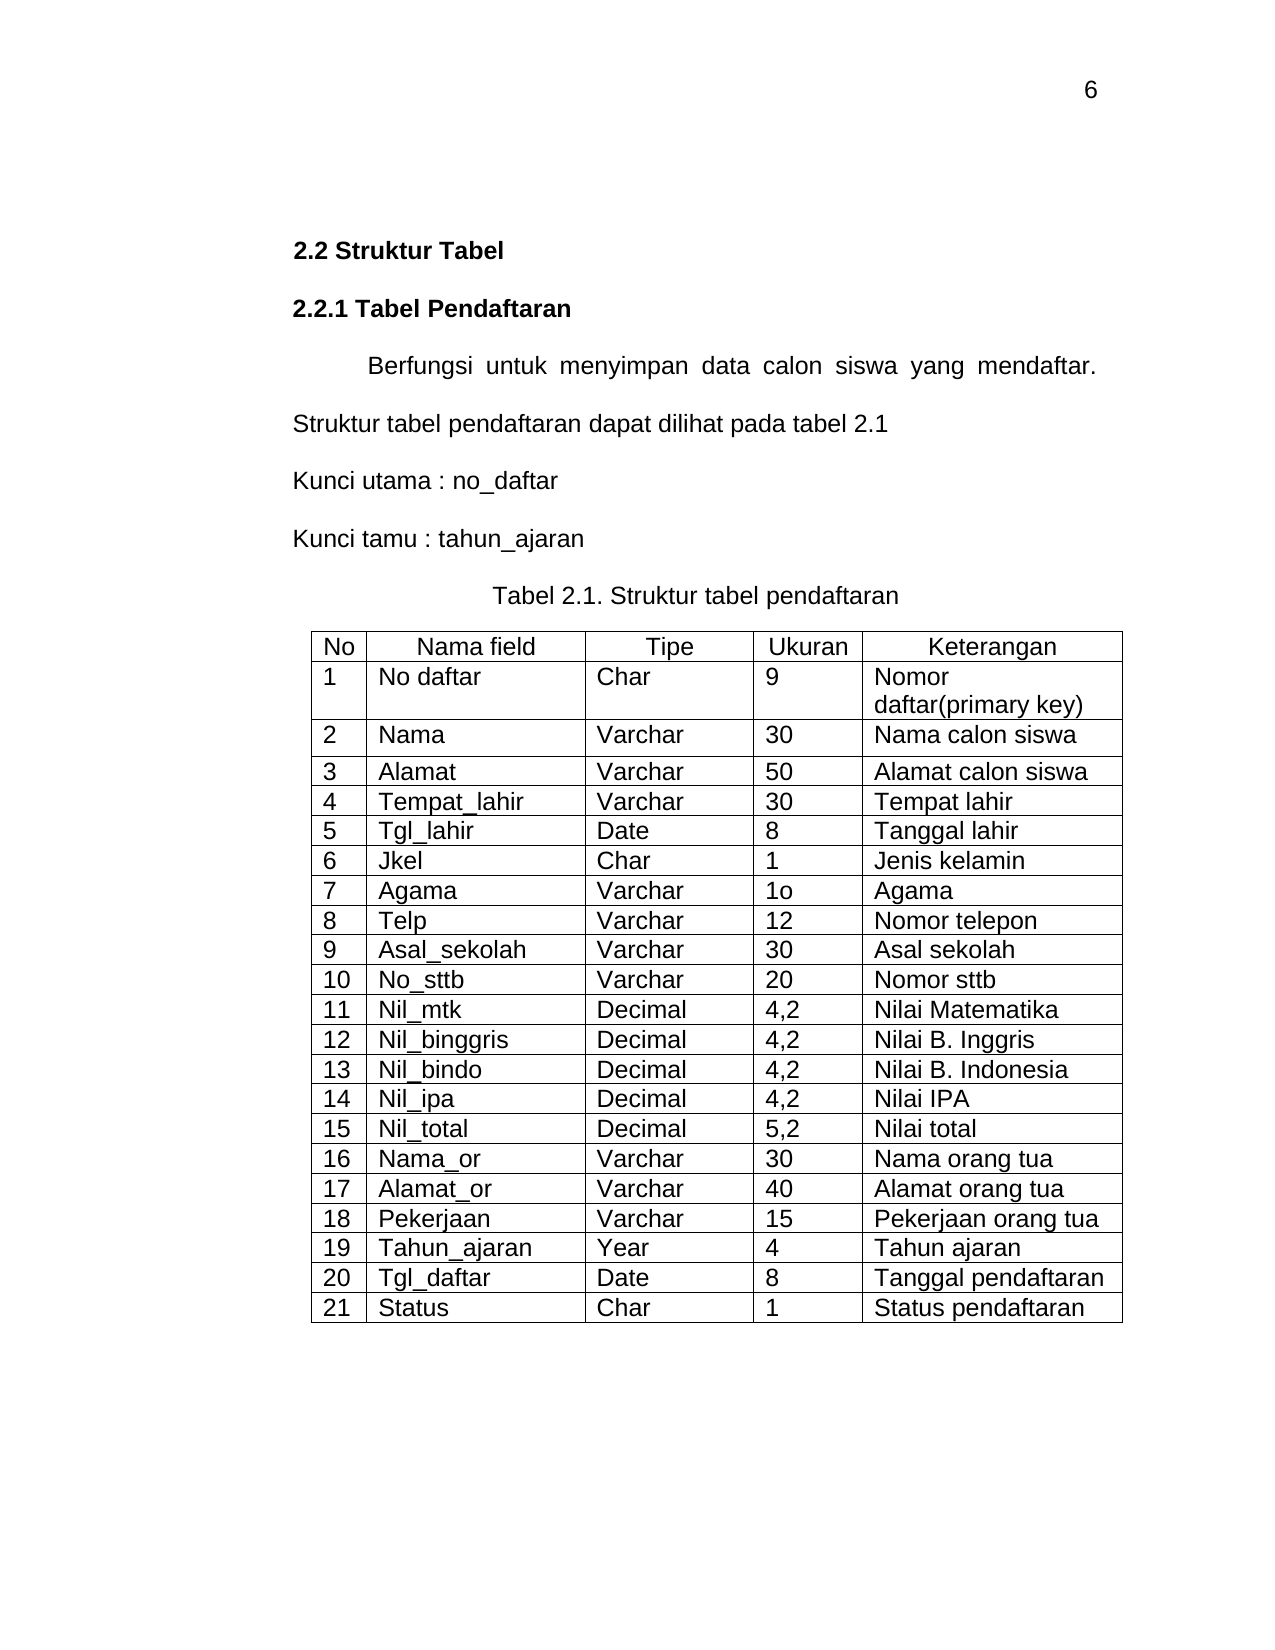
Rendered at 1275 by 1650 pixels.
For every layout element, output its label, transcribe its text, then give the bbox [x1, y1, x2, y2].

table_cell Jenis kelamin [863, 846, 1122, 875]
table_cell Status pendaftaran [863, 1293, 1122, 1322]
table_cell 9 [754, 662, 862, 719]
table_cell Tanggal pendaftaran [863, 1263, 1122, 1292]
table_cell 9 [312, 935, 366, 964]
table_cell Decimal [586, 995, 753, 1024]
table_cell 2 [312, 720, 366, 756]
table_cell Pekerjaan [367, 1204, 585, 1232]
table_cell Varchar [586, 876, 753, 904]
table_cell 20 [312, 1263, 366, 1292]
table_header Tipe [586, 632, 753, 661]
table_cell Nama [367, 720, 585, 756]
table_cell Nil_total [367, 1114, 585, 1143]
table_cell Varchar [586, 1144, 753, 1173]
table_cell Nilai B. Inggris [863, 1025, 1122, 1053]
table_cell Decimal [586, 1055, 753, 1083]
table_cell 4,2 [754, 1055, 862, 1083]
table_cell 8 [754, 816, 862, 845]
table_cell Varchar [586, 935, 753, 964]
table_cell Asal sekolah [863, 935, 1122, 964]
table_cell 12 [312, 1025, 366, 1053]
table_cell 50 [754, 757, 862, 785]
text Tabel 2.1. Struktur tabel pendaftaran [236, 581, 1098, 610]
text 2.2.1 Tabel Pendaftaran [292, 294, 1098, 322]
table_cell Nomor sttb [863, 965, 1122, 994]
table_cell Jkel [367, 846, 585, 875]
table_cell 10 [312, 965, 366, 994]
table_cell 15 [754, 1204, 862, 1232]
table_cell 30 [754, 720, 862, 756]
table_cell Decimal [586, 1084, 753, 1113]
table_cell 4,2 [754, 1025, 862, 1053]
table_cell 16 [312, 1144, 366, 1173]
table_cell 4 [312, 786, 366, 815]
table_cell 30 [754, 935, 862, 964]
table_cell 4 [754, 1233, 862, 1262]
table_cell 8 [312, 906, 366, 934]
table_cell Tahun_ajaran [367, 1233, 585, 1262]
text Kunci tamu : tahun_ajaran [236, 524, 1098, 552]
table_cell Tgl_daftar [367, 1263, 585, 1292]
table_cell 14 [312, 1084, 366, 1113]
text Kunci utama : no_daftar [236, 466, 1098, 495]
table_cell Varchar [586, 965, 753, 994]
table_cell Status [367, 1293, 585, 1322]
table_cell Tahun ajaran [863, 1233, 1122, 1262]
table_cell Alamat orang tua [863, 1174, 1122, 1202]
table_cell Varchar [586, 720, 753, 756]
table_cell No daftar [367, 662, 585, 719]
table_cell 3 [312, 757, 366, 785]
table_cell Nama orang tua [863, 1144, 1122, 1173]
table_cell 30 [754, 786, 862, 815]
table_cell Alamat calon siswa [863, 757, 1122, 785]
table_cell Char [586, 1293, 753, 1322]
table_cell 1 [312, 662, 366, 719]
table_cell Nil_mtk [367, 995, 585, 1024]
table_header Nama field [367, 632, 585, 661]
table_cell 1 [754, 846, 862, 875]
table_cell 7 [312, 876, 366, 904]
table_cell Nilai Matematika [863, 995, 1122, 1024]
table_cell Nomor telepon [863, 906, 1122, 934]
table_cell 8 [754, 1263, 862, 1292]
table_cell 19 [312, 1233, 366, 1262]
table_cell 5,2 [754, 1114, 862, 1143]
table_cell Nilai total [863, 1114, 1122, 1143]
table_cell Date [586, 816, 753, 845]
table_cell Tgl_lahir [367, 816, 585, 845]
table_cell Varchar [586, 757, 753, 785]
table_cell 1o [754, 876, 862, 904]
table_cell Tanggal lahir [863, 816, 1122, 845]
table_cell Nama_or [367, 1144, 585, 1173]
table_cell 13 [312, 1055, 366, 1083]
table_header Ukuran [754, 632, 862, 661]
table_cell Nilai B. Indonesia [863, 1055, 1122, 1083]
table_cell Varchar [586, 786, 753, 815]
table_cell Year [586, 1233, 753, 1262]
table_cell 6 [312, 846, 366, 875]
table_cell Pekerjaan orang tua [863, 1204, 1122, 1232]
table_cell Date [586, 1263, 753, 1292]
table_cell No_sttb [367, 965, 585, 994]
table_cell 30 [754, 1144, 862, 1173]
text Berfungsi untuk menyimpan data calon siswa yang mendaftar. Struktur tabel pendaftaran dapat dilihat pada tabel 2.1 [292, 351, 1098, 437]
table_cell Decimal [586, 1025, 753, 1053]
text 2.2 Struktur Tabel [236, 236, 1098, 265]
table_cell 4,2 [754, 995, 862, 1024]
table_cell Tempat_lahir [367, 786, 585, 815]
table_cell 17 [312, 1174, 366, 1202]
table_cell Agama [863, 876, 1122, 904]
table_cell Alamat_or [367, 1174, 585, 1202]
table_cell Nil_ipa [367, 1084, 585, 1113]
table_cell 20 [754, 965, 862, 994]
table_cell Varchar [586, 1204, 753, 1232]
table_cell Nil_bindo [367, 1055, 585, 1083]
table_cell Varchar [586, 906, 753, 934]
table_cell 15 [312, 1114, 366, 1143]
table_cell 4,2 [754, 1084, 862, 1113]
table_cell Char [586, 846, 753, 875]
table_cell Alamat [367, 757, 585, 785]
table_cell 5 [312, 816, 366, 845]
table_cell Telp [367, 906, 585, 934]
table_cell 11 [312, 995, 366, 1024]
table_header Keterangan [863, 632, 1122, 661]
table_cell Decimal [586, 1114, 753, 1143]
table_cell Nil_binggris [367, 1025, 585, 1053]
table_cell Nama calon siswa [863, 720, 1122, 756]
table_cell Asal_sekolah [367, 935, 585, 964]
table_cell Varchar [586, 1174, 753, 1202]
table_cell Agama [367, 876, 585, 904]
table_cell 18 [312, 1204, 366, 1232]
table_cell Tempat lahir [863, 786, 1122, 815]
table_cell 21 [312, 1293, 366, 1322]
table_cell 1 [754, 1293, 862, 1322]
table_cell Char [586, 662, 753, 719]
table_cell 12 [754, 906, 862, 934]
table_cell Nilai IPA [863, 1084, 1122, 1113]
table_cell 40 [754, 1174, 862, 1202]
table_cell Nomor daftar(primary key) [863, 662, 1122, 719]
table_header No [312, 632, 366, 661]
